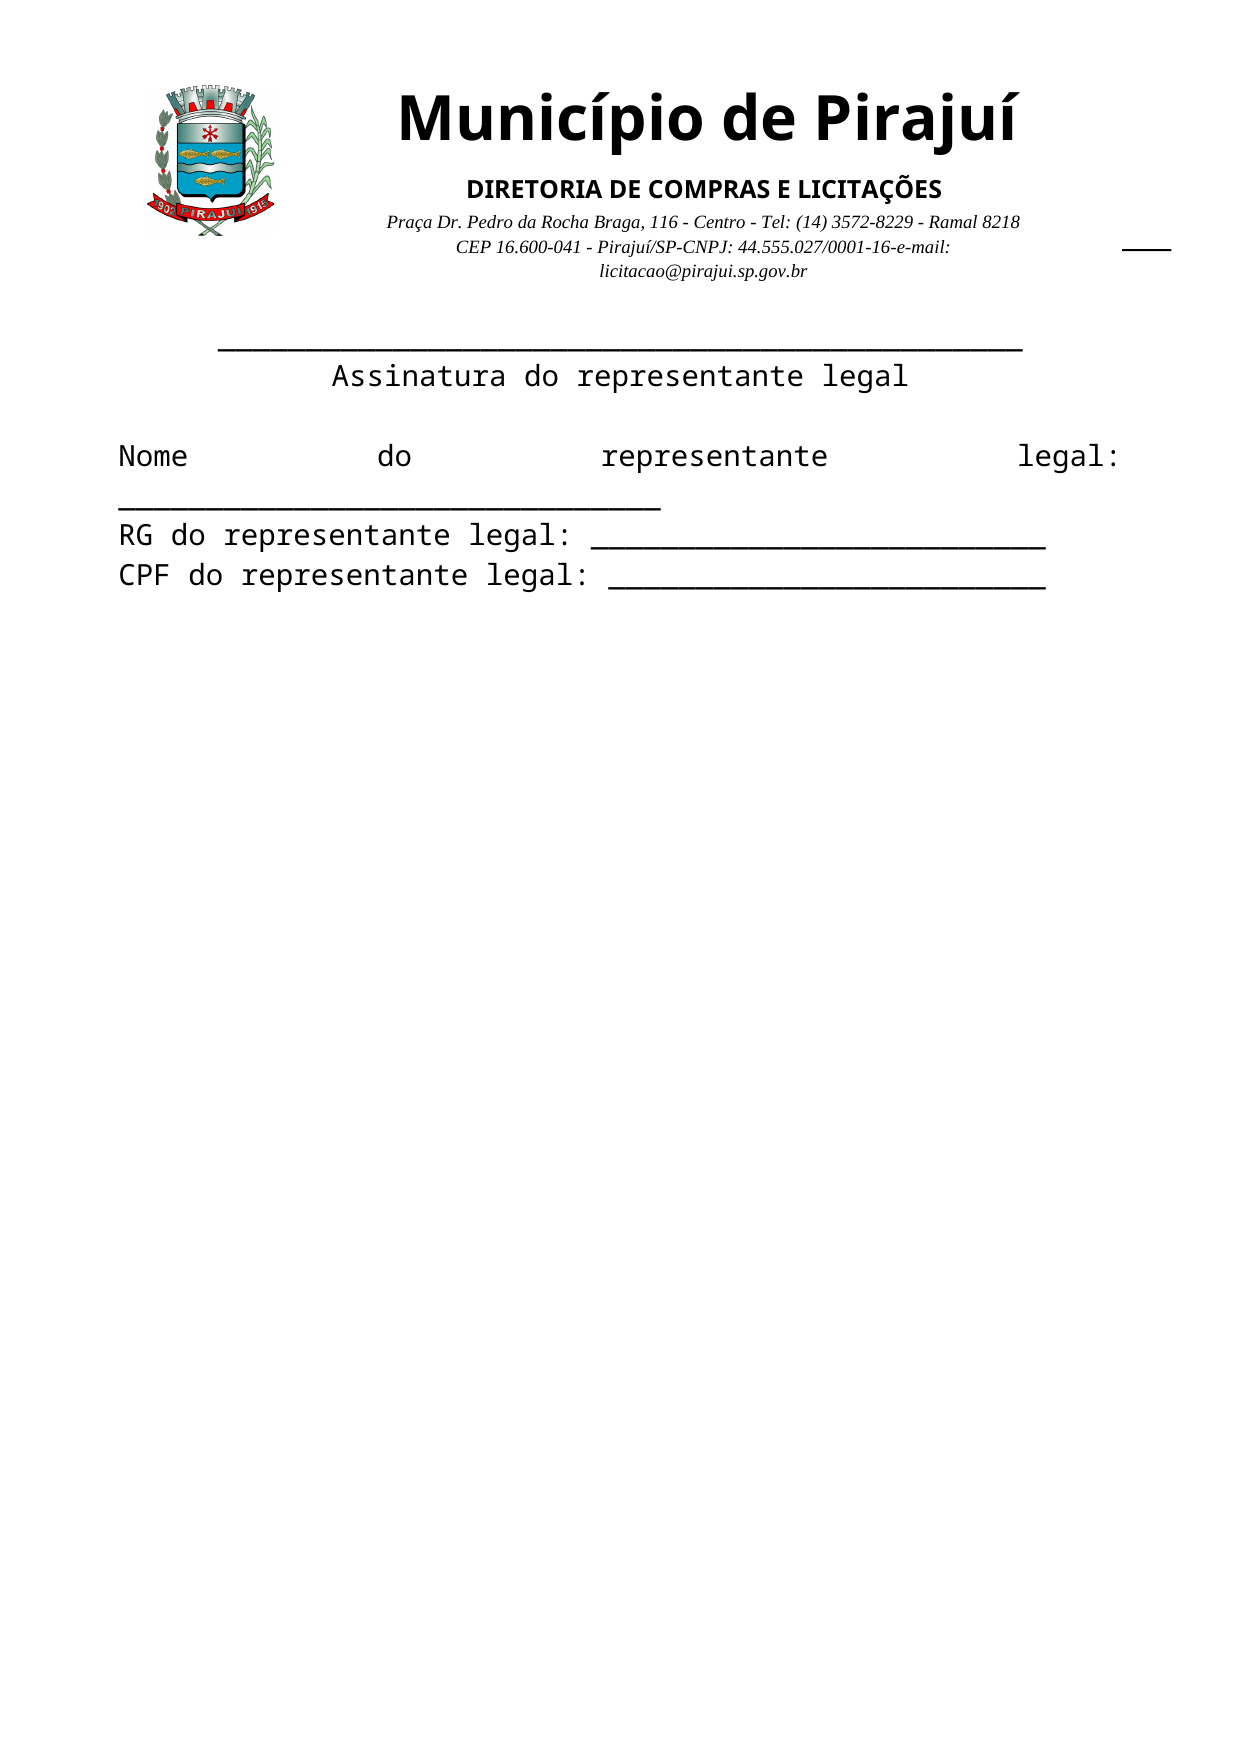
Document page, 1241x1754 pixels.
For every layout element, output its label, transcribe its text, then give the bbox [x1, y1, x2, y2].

text CPF do representante legal: _________________________ [118, 554, 1122, 594]
text Nome do representante legal: _______________________________ [118, 435, 1122, 514]
text ______________________________________________ [118, 316, 1122, 356]
picture [147, 85, 275, 236]
text RG do representante legal: __________________________ [118, 514, 1122, 554]
text Assinatura do representante legal [118, 356, 1122, 395]
